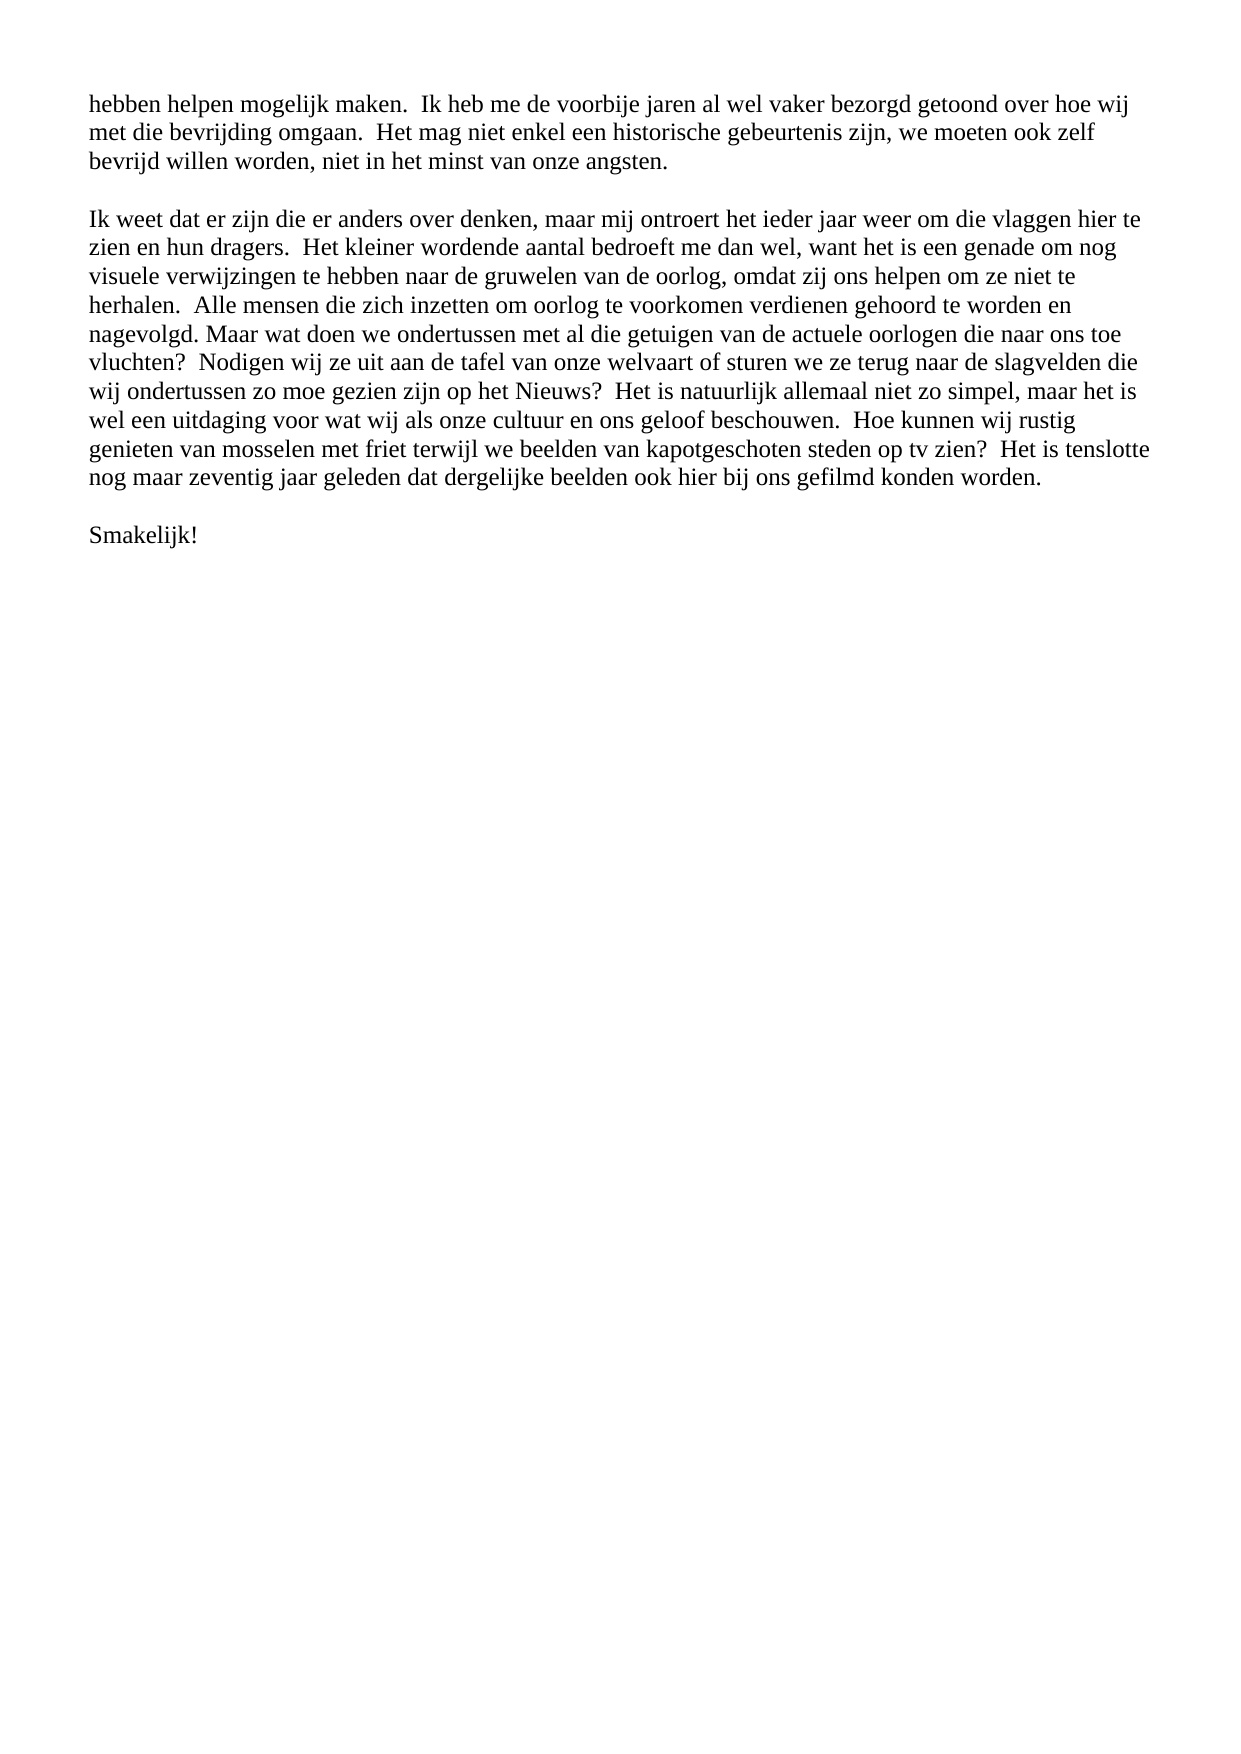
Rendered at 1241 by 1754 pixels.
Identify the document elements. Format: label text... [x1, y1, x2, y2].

text Ik weet dat er zijn die er anders over denken, maar mij ontroert het ieder jaar weer om die vlaggen hier te zien en hun dragers. Het kleiner wordende aantal bedroeft me dan wel, want het is een genade om nog visuele verwijzingen te hebben naar de gruwelen van de oorlog, omdat zij ons helpen om ze niet te herhalen. Alle mensen die zich inzetten om oorlog te voorkomen verdienen gehoord te worden en nagevolgd. Maar wat doen we ondertussen met al die getuigen van de actuele oorlogen die naar ons toe vluchten? Nodigen wij ze uit aan de tafel van onze welvaart of sturen we ze terug naar de slagvelden die wij ondertussen zo moe gezien zijn op het Nieuws? Het is natuurlijk allemaal niet zo simpel, maar het is wel een uitdaging voor wat wij als onze cultuur en ons geloof beschouwen. Hoe kunnen wij rustig genieten van mosselen met friet terwijl we beelden van kapotgeschoten steden op tv zien? Het is tenslotte nog maar zeventig jaar geleden dat dergelijke beelden ook hier bij ons gefilmd konden worden. [89, 204, 1152, 491]
text Smakelijk! [89, 520, 1152, 549]
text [89, 89, 1152, 175]
